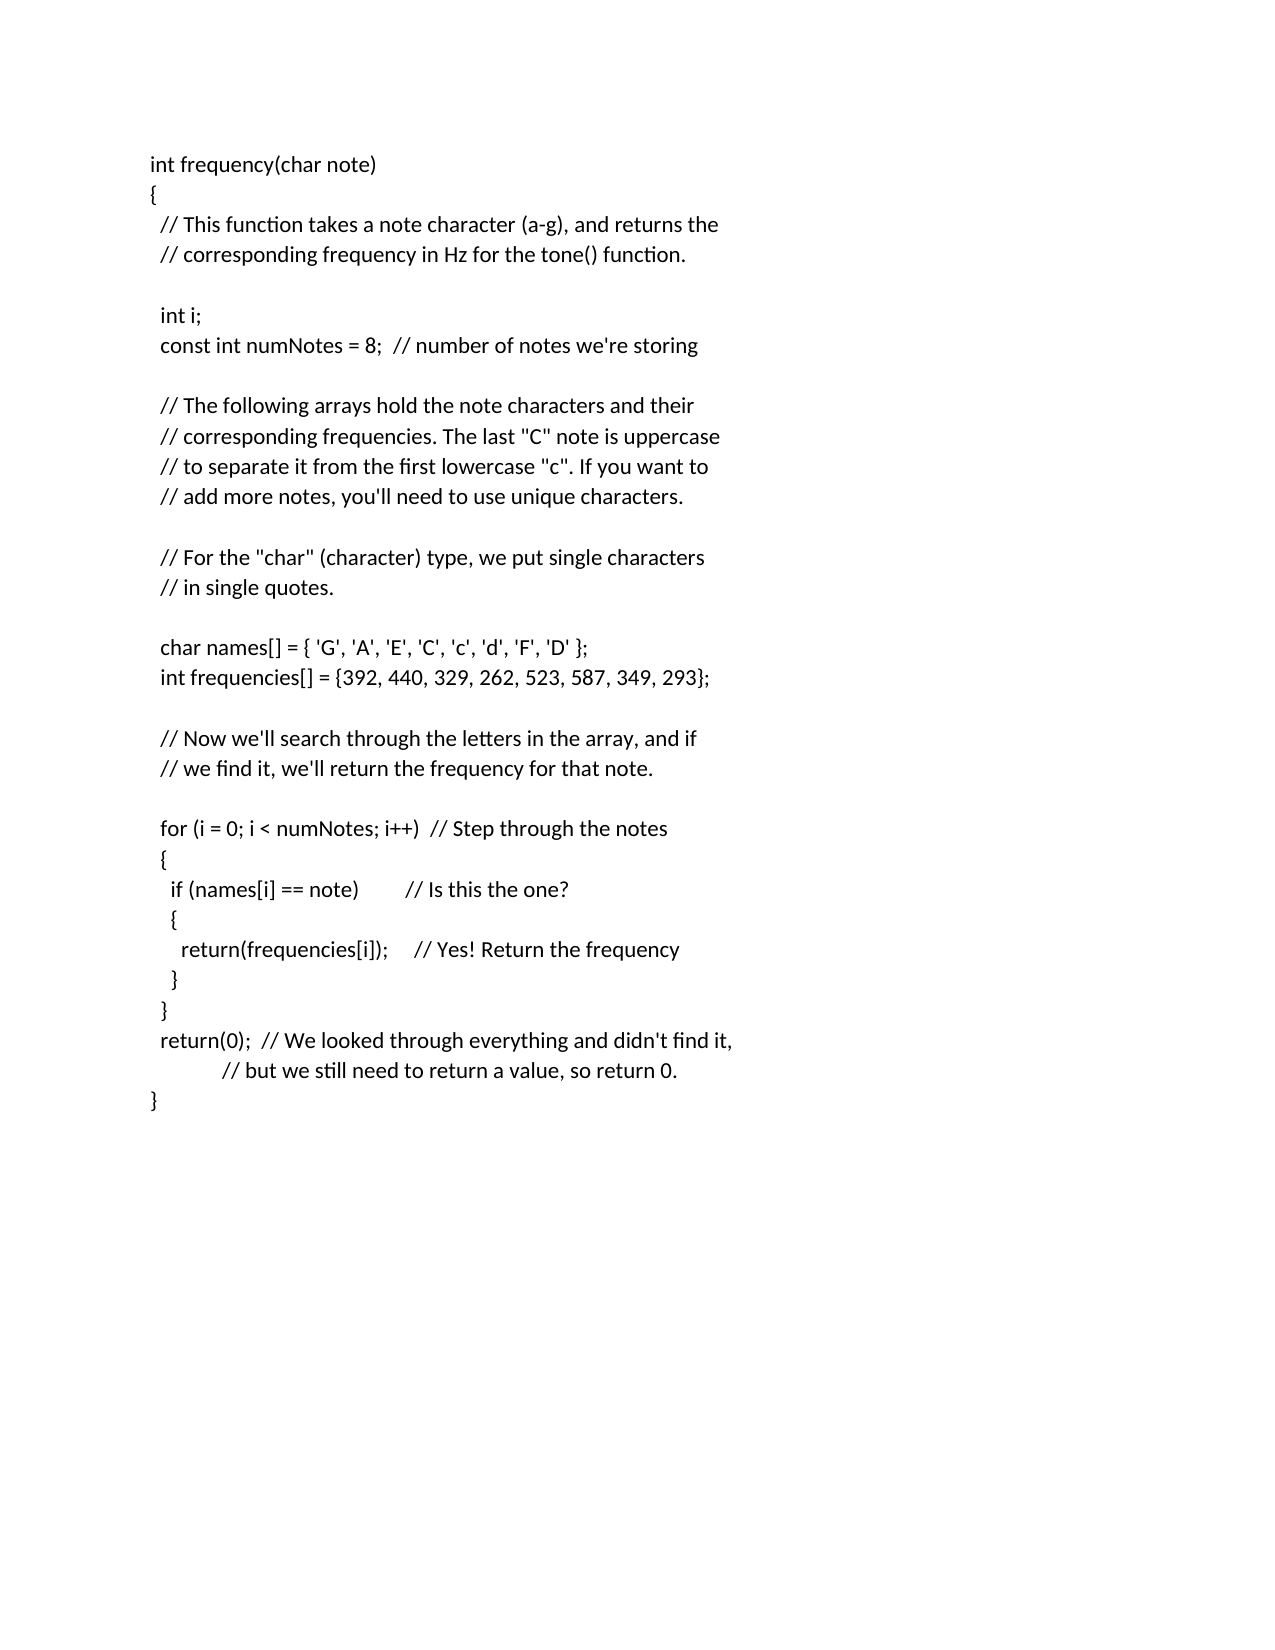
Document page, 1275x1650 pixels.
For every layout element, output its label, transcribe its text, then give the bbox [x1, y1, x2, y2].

text int i; [150, 301, 1125, 329]
text const int numNotes = 8; // number of notes we're storing [150, 331, 1125, 359]
text // in single quotes. [150, 573, 1125, 601]
text int frequencies[] = {392, 440, 329, 262, 523, 587, 349, 293}; [150, 663, 1125, 692]
text // add more notes, you'll need to use unique characters. [150, 482, 1125, 510]
text // For the "char" (character) type, we put single characters [150, 543, 1125, 571]
text { [150, 905, 1125, 933]
text return(frequencies[i]); // Yes! Return the frequency [150, 935, 1125, 963]
text int frequency(char note) [150, 150, 1125, 178]
text char names[] = { 'G', 'A', 'E', 'C', 'c', 'd', 'F', 'D' }; [150, 633, 1125, 661]
text // but we still need to return a value, so return 0. [150, 1056, 1125, 1084]
text // Now we'll search through the letters in the array, and if [150, 724, 1125, 752]
text // This function takes a note character (a-g), and returns the [150, 210, 1125, 238]
text } [150, 1086, 1125, 1114]
text // The following arrays hold the note characters and their [150, 392, 1125, 420]
text return(0); // We looked through everything and didn't find it, [150, 1026, 1125, 1054]
text // we find it, we'll return the frequency for that note. [150, 754, 1125, 782]
text // corresponding frequency in Hz for the tone() function. [150, 241, 1125, 269]
text } [150, 996, 1125, 1024]
text // to separate it from the first lowercase "c". If you want to [150, 452, 1125, 480]
text { [150, 845, 1125, 873]
text } [150, 966, 1125, 994]
text // corresponding frequencies. The last "C" note is uppercase [150, 422, 1125, 450]
text for (i = 0; i < numNotes; i++) // Step through the notes [150, 814, 1125, 843]
text { [150, 180, 1125, 208]
text if (names[i] == note) // Is this the one? [150, 875, 1125, 903]
